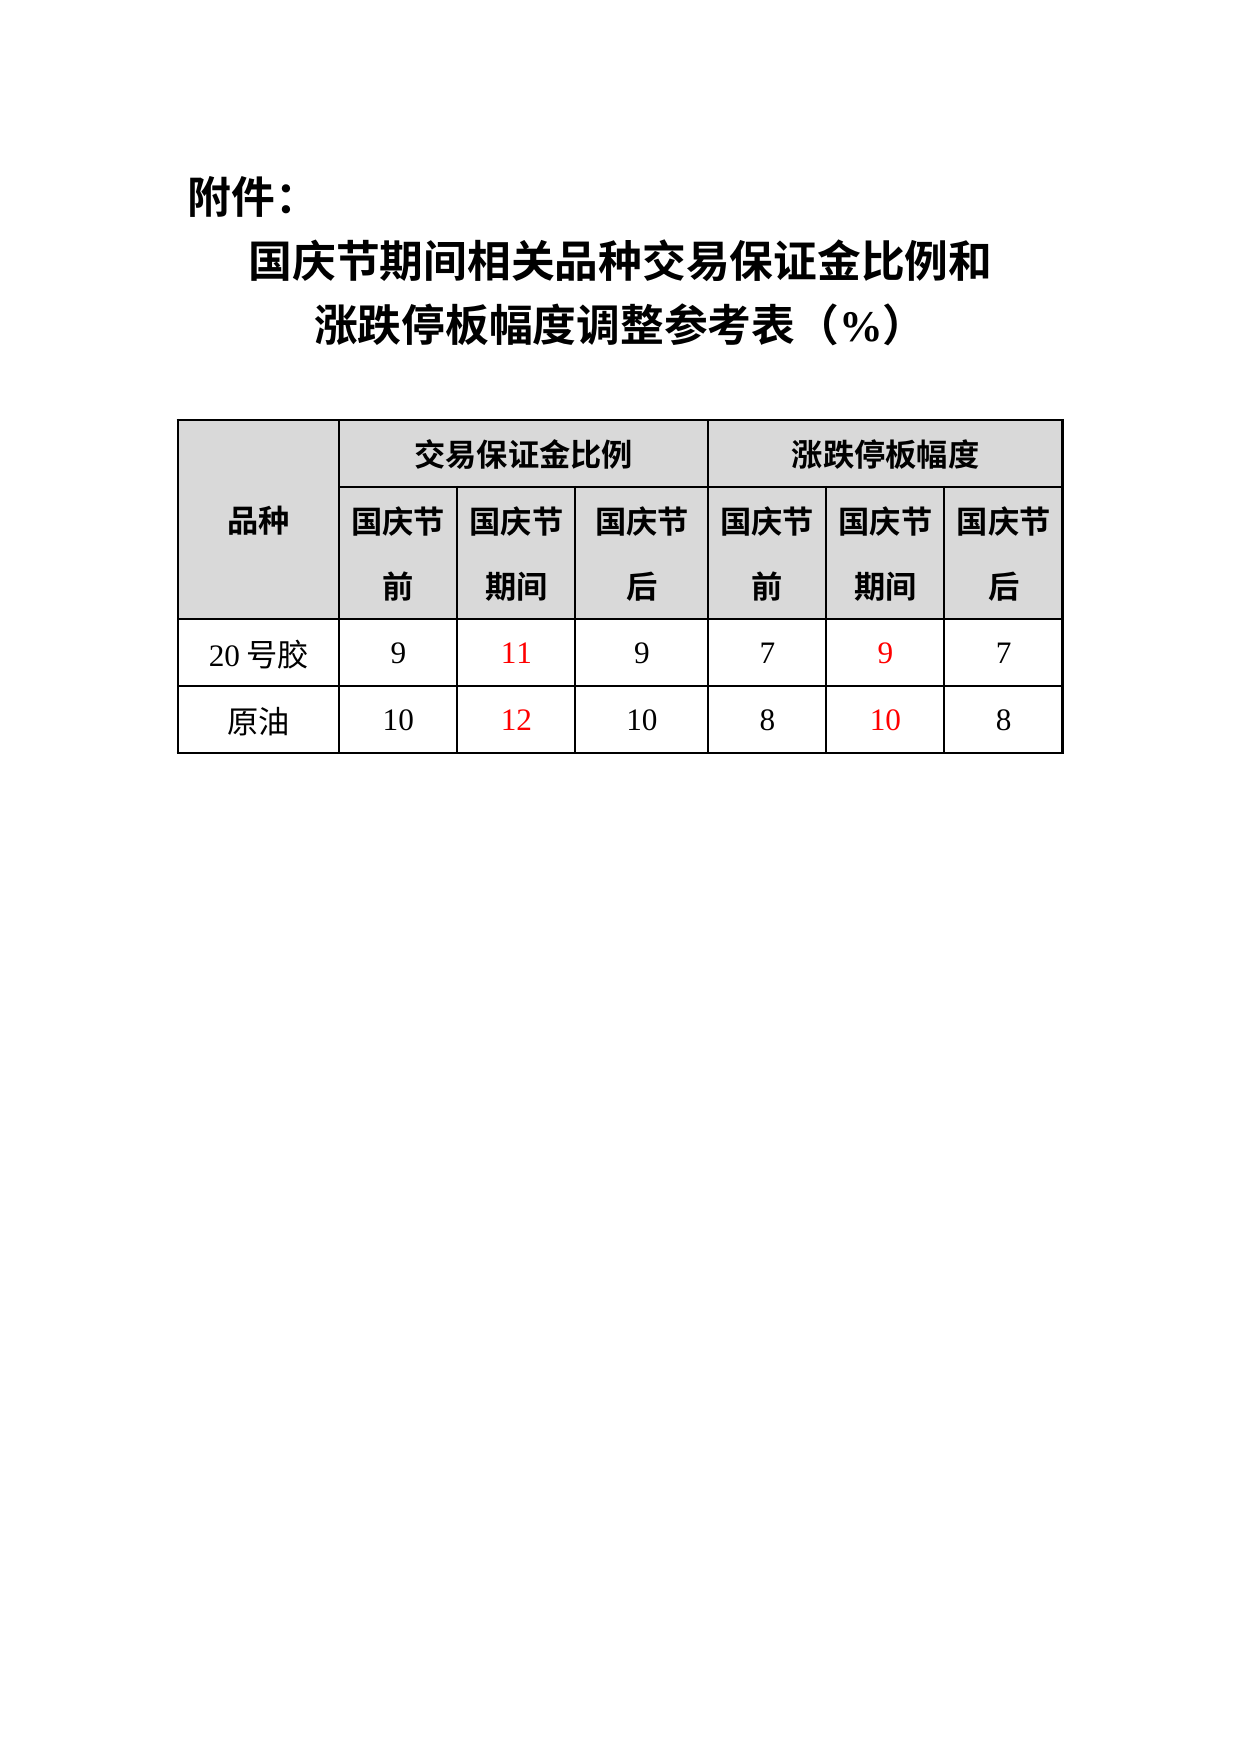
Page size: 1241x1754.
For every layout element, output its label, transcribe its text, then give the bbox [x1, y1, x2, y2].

table_header 品种 [179, 421, 338, 618]
table_cell 9 [827, 620, 943, 685]
table_cell 10 [576, 687, 707, 752]
table_cell 11 [458, 620, 574, 685]
table_cell 国庆节 后 [576, 488, 707, 618]
table_cell 7 [709, 620, 825, 685]
table_cell 国庆节前 [340, 488, 456, 618]
table_cell 10 [340, 687, 456, 752]
subtitle 涨跌停板幅度调整参考表（%） [187, 290, 1053, 354]
table_cell 20号胶 [179, 620, 338, 685]
text 附件： [187, 162, 1053, 227]
table_cell 9 [340, 620, 456, 685]
table_cell 国庆节前 [709, 488, 825, 618]
table_header 涨跌停板幅度 [709, 421, 1061, 486]
table_header 交易保证金比例 [340, 421, 707, 486]
table_cell 国庆节期间 [458, 488, 574, 618]
table_cell 国庆节 期间 [827, 488, 943, 618]
subtitle 国庆节期间相关品种交易保证金比例和 [187, 227, 1053, 290]
table_cell 8 [709, 687, 825, 752]
table_cell 7 [945, 620, 1061, 685]
table_cell 12 [458, 687, 574, 752]
table_cell 8 [945, 687, 1061, 752]
table_cell 9 [576, 620, 707, 685]
table_cell 国庆节后 [945, 488, 1061, 618]
table_cell 10 [827, 687, 943, 752]
table_cell 原油 [179, 687, 338, 752]
